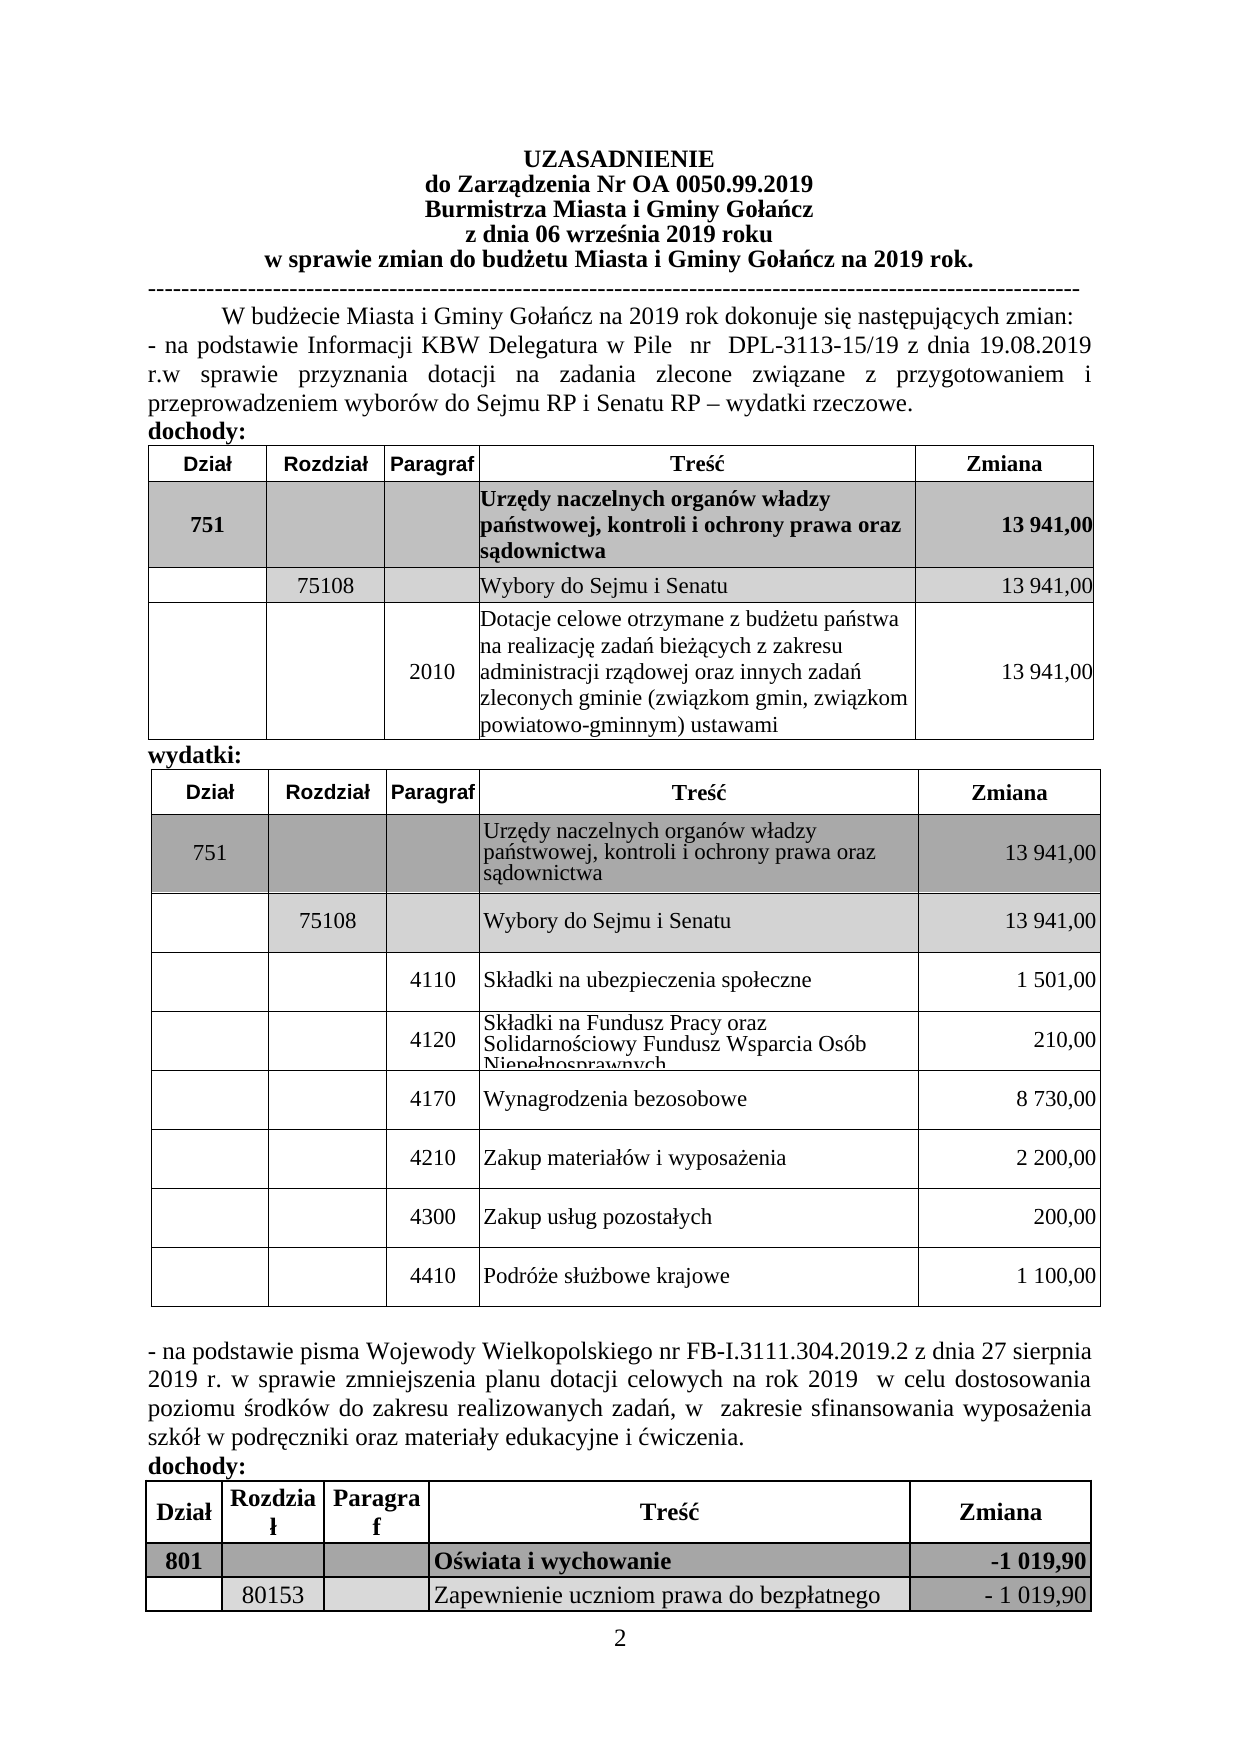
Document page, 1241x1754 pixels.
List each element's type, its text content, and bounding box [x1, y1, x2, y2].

table_cell 4210 [387, 1130, 479, 1188]
text do Zarządzenia Nr OA 0050.99.2019 [148, 173, 1090, 198]
table_cell 13 941,00 [919, 894, 1100, 952]
table_cell [385, 568, 479, 602]
table_header Zmiana [919, 770, 1100, 814]
table_cell 1 501,00 [919, 953, 1100, 1011]
table_cell [152, 953, 268, 1011]
table_header Treść [480, 770, 918, 814]
table_cell 2 200,00 [919, 1130, 1100, 1188]
table_cell [269, 1012, 386, 1070]
table_cell [223, 1544, 323, 1576]
table_cell [267, 482, 384, 567]
table_header Paragraf [387, 770, 479, 814]
table_cell Zakup materiałów i wyposażenia [480, 1130, 918, 1188]
table_cell 75108 [267, 568, 384, 602]
table_cell Wynagrodzenia bezosobowe [480, 1071, 918, 1129]
table_cell [269, 1071, 386, 1129]
table_cell 8 730,00 [919, 1071, 1100, 1129]
text ---------------------------------------------------------------------------------------------------------------- [148, 273, 1090, 301]
table_cell 4170 [387, 1071, 479, 1129]
text - na podstawie Informacji KBW Delegatura w Pile nr DPL-3113-15/19 z dnia 19.08.2019 r.w sprawie przyznania dotacji na zadania zlecone związane z przygotowaniem i przeprowadzeniem wyborów do Sejmu RP i Senatu RP – wydatki rzeczowe. [148, 330, 1093, 416]
table_cell [269, 953, 386, 1011]
table_header Treść [480, 446, 915, 481]
table_cell [325, 1578, 428, 1610]
table_cell 4120 [387, 1012, 479, 1070]
text dochody: [148, 416, 1093, 445]
table_cell [269, 1130, 386, 1188]
table_cell [149, 568, 266, 602]
table_cell -1 019,90 [911, 1544, 1090, 1576]
table_cell 4300 [387, 1189, 479, 1247]
table_cell 13 941,00 [916, 568, 1093, 602]
table_cell 1 100,00 [919, 1248, 1100, 1306]
table_cell [325, 1544, 428, 1576]
table_cell [267, 603, 384, 739]
table_header Paragraf [325, 1482, 428, 1542]
table_cell Urzędy naczelnych organów władzy państwowej, kontroli i ochrony prawa oraz sądownictwa [480, 482, 915, 567]
table_header Paragraf [385, 446, 479, 481]
text Burmistrza Miasta i Gminy Gołańcz [148, 198, 1090, 223]
table_cell [152, 1248, 268, 1306]
table_cell 4410 [387, 1248, 479, 1306]
table_cell 801 [147, 1544, 221, 1576]
table_cell 75108 [269, 894, 386, 952]
table_cell Wybory do Sejmu i Senatu [480, 568, 915, 602]
table_cell 4110 [387, 953, 479, 1011]
table_cell Podróże służbowe krajowe [480, 1248, 918, 1306]
table_cell Dotacje celowe otrzymane z budżetu państwa na realizację zadań bieżących z zakresu administracji rządowej oraz innych zadań zleconych gminie (związkom gmin, związkom powiatowo-gminnym) ustawami [480, 603, 915, 739]
table_cell - 1 019,90 [911, 1578, 1090, 1610]
table_cell 80153 [223, 1578, 323, 1610]
table_cell [149, 603, 266, 739]
text dochody: [148, 1451, 1093, 1479]
table_header Zmiana [916, 446, 1093, 481]
table_cell [269, 815, 386, 892]
table_header Dział [147, 1482, 221, 1542]
text UZASADNIENIE [148, 148, 1090, 173]
table_cell 2010 [385, 603, 479, 739]
table_cell [152, 1071, 268, 1129]
text z dnia 06 września 2019 roku [148, 223, 1090, 248]
table_cell [147, 1578, 221, 1610]
table_header Rozdział [269, 770, 386, 814]
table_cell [430, 1578, 909, 1610]
table_cell 13 941,00 [916, 482, 1093, 567]
text - na podstawie pisma Wojewody Wielkopolskiego nr FB-I.3111.304.2019.2 z dnia 27 sierpnia 2019 r. w sprawie zmniejszenia planu dotacji celowych na rok 2019 w celu dostosowania poziomu środków do zakresu realizowanych zadań, w zakresie sfinansowania wyposażenia szkół w podręczniki oraz materiały edukacyjne i ćwiczenia. [148, 1336, 1093, 1451]
table_cell [269, 1248, 386, 1306]
table_cell [152, 1189, 268, 1247]
table_header Dział [152, 770, 268, 814]
table_cell Składki na Fundusz Pracy oraz Solidarnościowy Fundusz Wsparcia Osób Niepełnosprawnych [480, 1012, 918, 1070]
table_header Dział [149, 446, 266, 481]
table_cell 13 941,00 [919, 815, 1100, 892]
table_cell [387, 815, 479, 892]
text w sprawie zmian do budżetu Miasta i Gminy Gołańcz na 2019 rok. [148, 248, 1090, 273]
table_cell 751 [149, 482, 266, 567]
table_cell Wybory do Sejmu i Senatu [480, 894, 918, 952]
table_header Zmiana [911, 1482, 1090, 1542]
text W budżecie Miasta i Gminy Gołańcz na 2019 rok dokonuje się następujących zmian: [148, 301, 1090, 330]
table_cell [152, 1130, 268, 1188]
table_cell Urzędy naczelnych organów władzy państwowej, kontroli i ochrony prawa oraz sądownictwa [480, 815, 918, 892]
table_cell 13 941,00 [916, 603, 1093, 739]
text wydatki: [148, 740, 1093, 769]
table_cell [387, 894, 479, 952]
table_cell [269, 1189, 386, 1247]
table_cell Składki na ubezpieczenia społeczne [480, 953, 918, 1011]
table_cell [152, 1012, 268, 1070]
table_cell [152, 894, 268, 952]
table_header Rozdział [223, 1482, 323, 1542]
table_cell [385, 482, 479, 567]
table_header Rozdział [267, 446, 384, 481]
table_cell 751 [152, 815, 268, 892]
table_cell 200,00 [919, 1189, 1100, 1247]
table_header Treść [430, 1482, 909, 1542]
table_cell Zakup usług pozostałych [480, 1189, 918, 1247]
table_cell Oświata i wychowanie [430, 1544, 909, 1576]
table_cell 210,00 [919, 1012, 1100, 1070]
